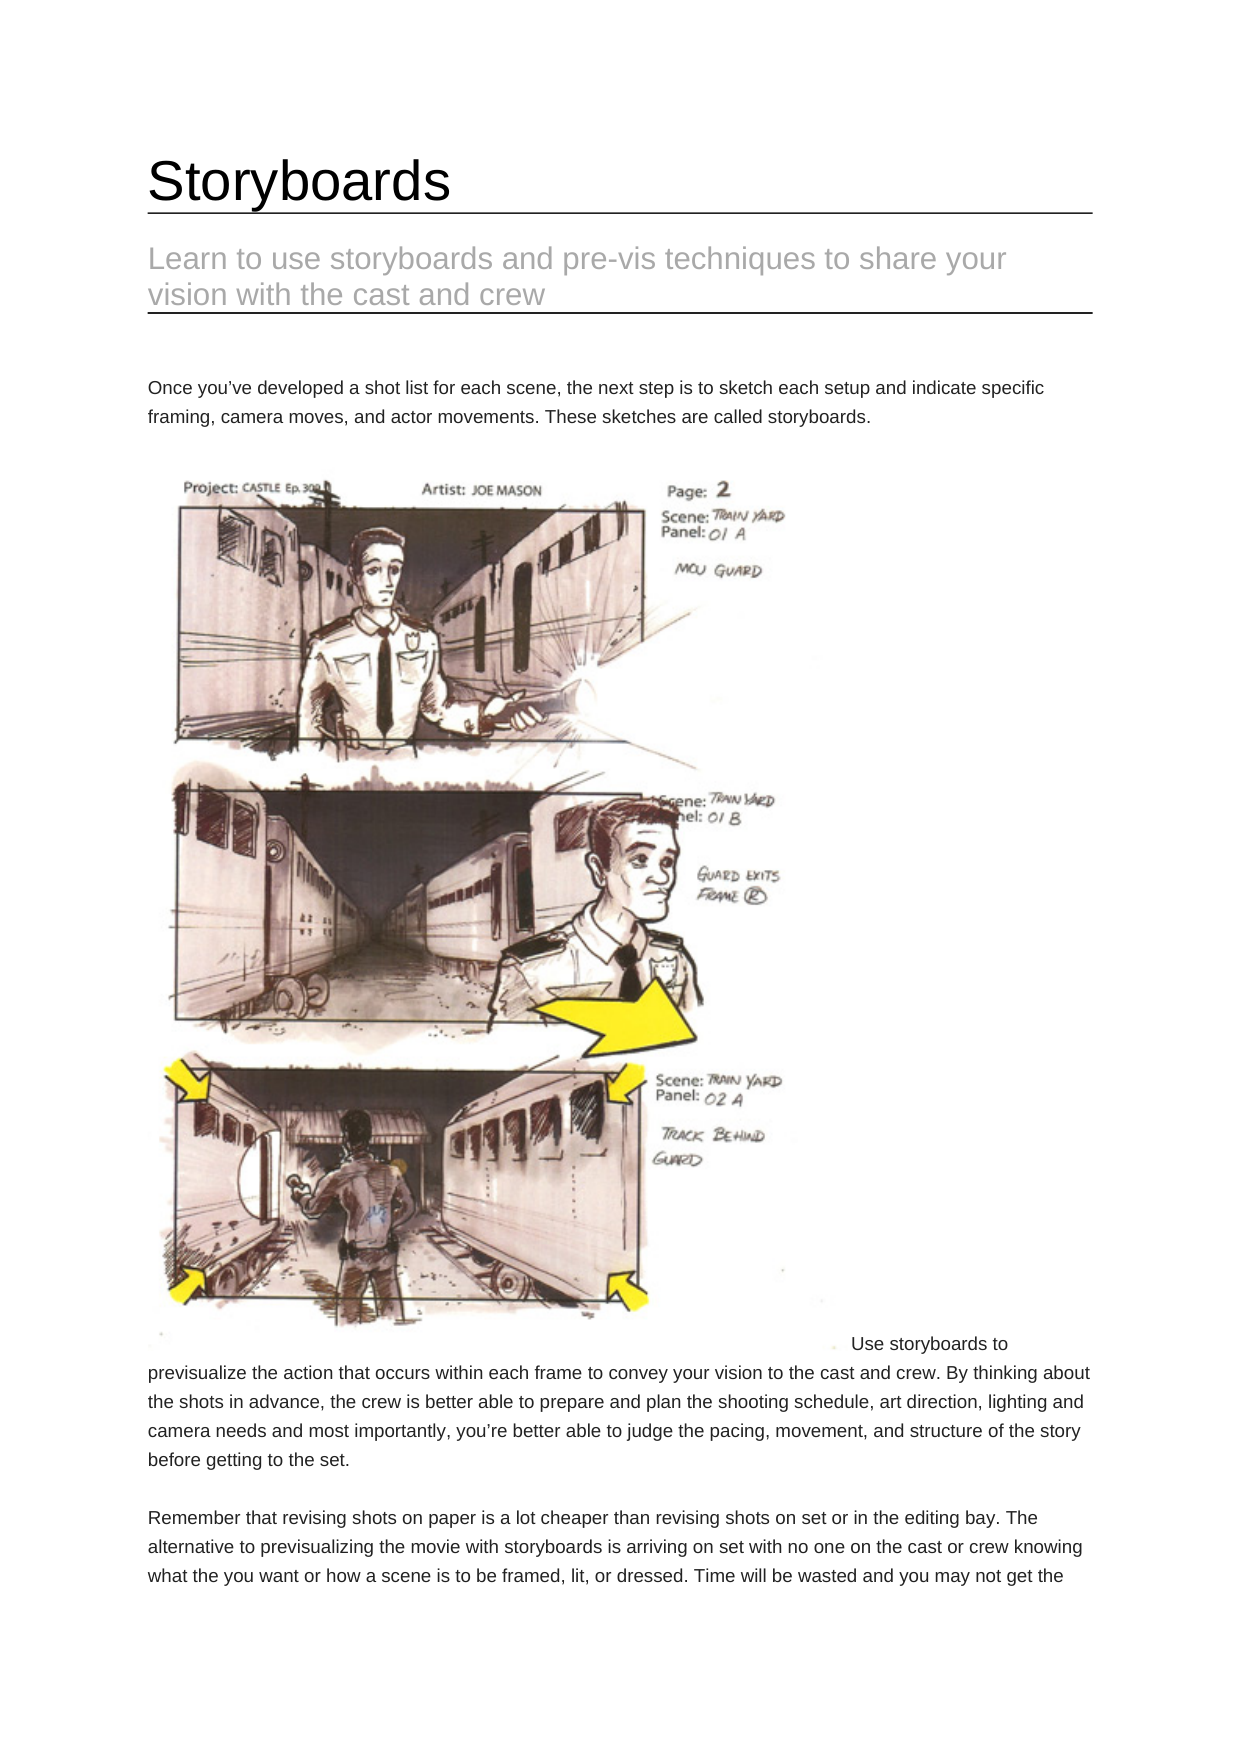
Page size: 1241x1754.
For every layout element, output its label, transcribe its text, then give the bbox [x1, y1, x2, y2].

text Learn to use storyboards and pre-vis techniques to share your vision with the cast and crew [148, 240, 1093, 312]
picture [147, 456, 851, 1351]
text Once you’ve developed a shot list for each scene, the next step is to sketch each setup and indicate specific framing, camera moves, and actor movements. These sketches are called storyboards. [148, 369, 1093, 427]
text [148, 1499, 1093, 1587]
text Storyboards [148, 148, 1093, 212]
